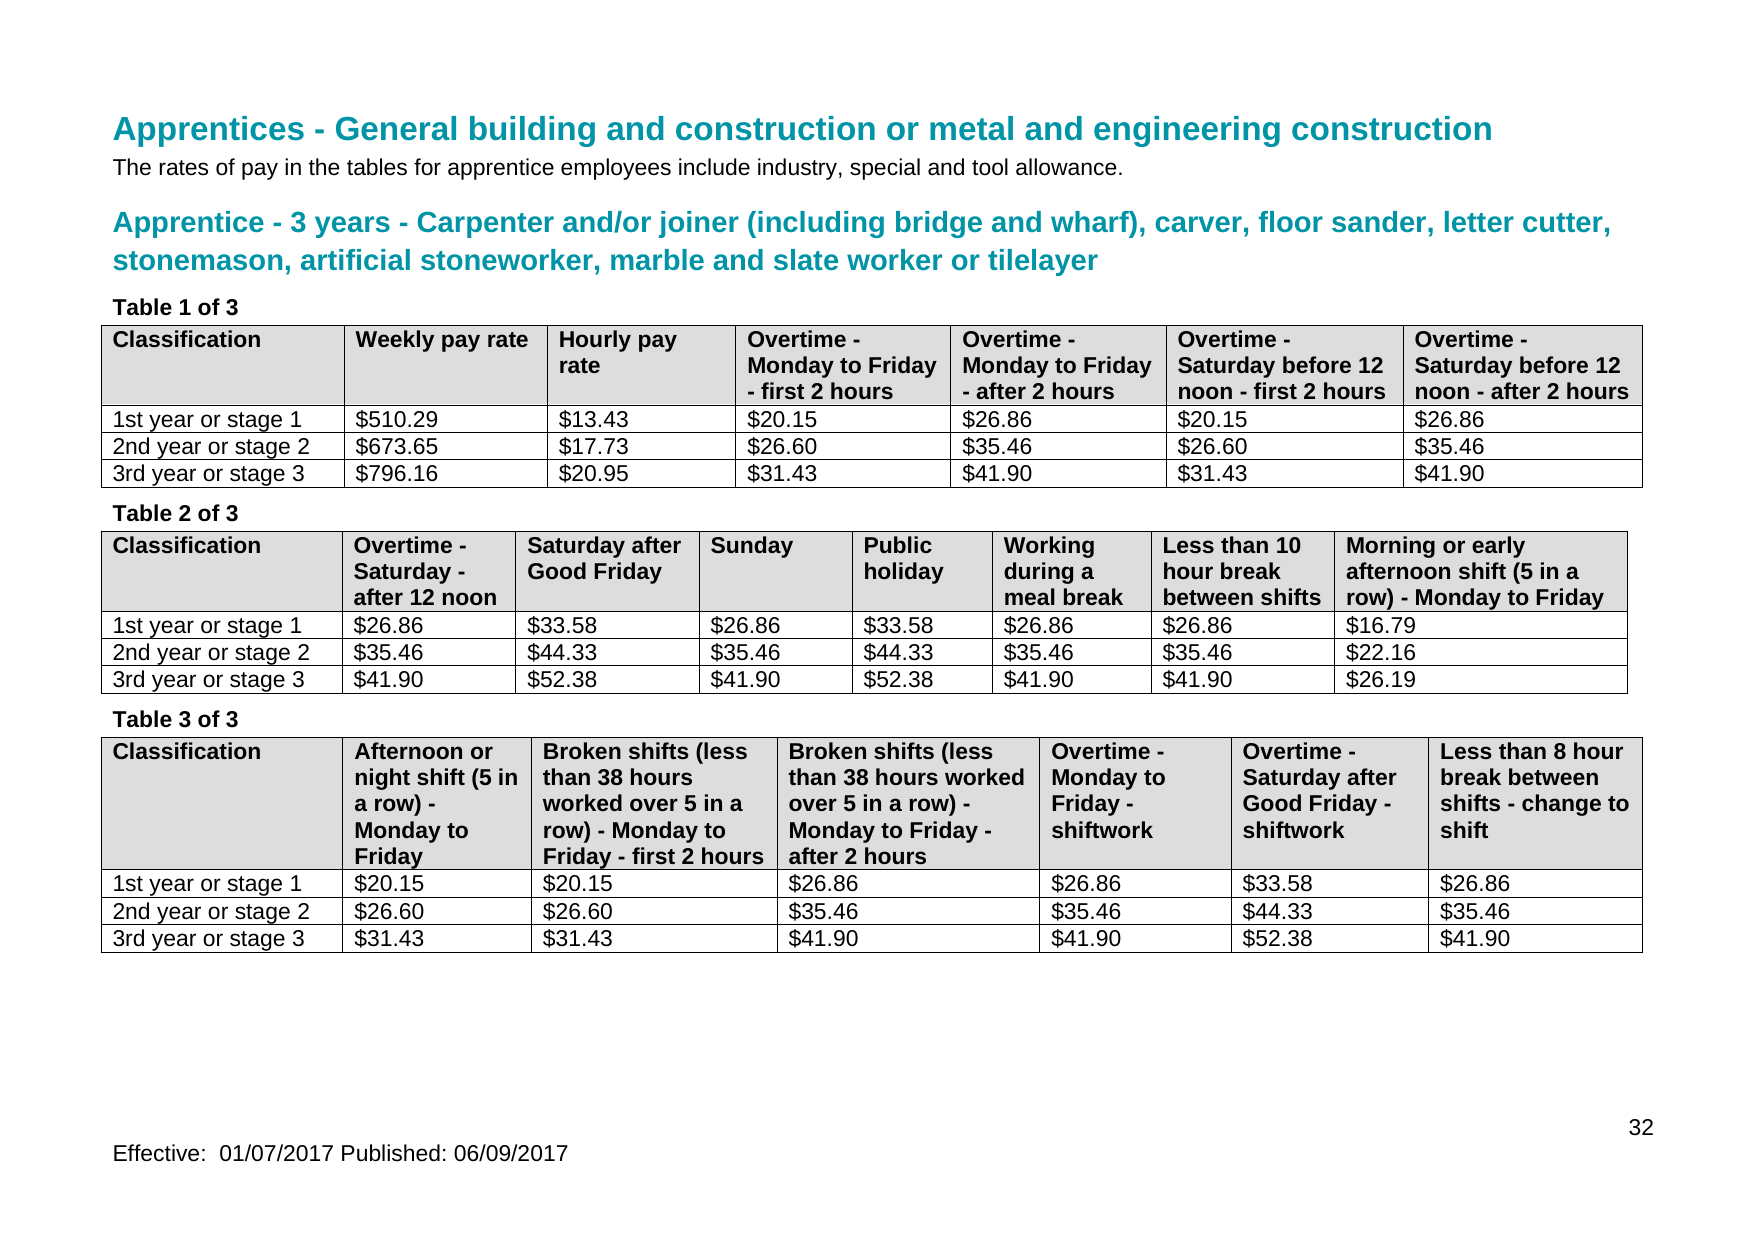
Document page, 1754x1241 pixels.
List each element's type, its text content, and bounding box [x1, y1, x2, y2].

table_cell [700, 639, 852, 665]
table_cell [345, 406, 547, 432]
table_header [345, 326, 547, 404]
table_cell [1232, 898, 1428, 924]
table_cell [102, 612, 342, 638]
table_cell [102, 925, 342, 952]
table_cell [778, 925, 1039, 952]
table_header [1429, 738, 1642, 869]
text Table 1 of 3 [112, 294, 1654, 321]
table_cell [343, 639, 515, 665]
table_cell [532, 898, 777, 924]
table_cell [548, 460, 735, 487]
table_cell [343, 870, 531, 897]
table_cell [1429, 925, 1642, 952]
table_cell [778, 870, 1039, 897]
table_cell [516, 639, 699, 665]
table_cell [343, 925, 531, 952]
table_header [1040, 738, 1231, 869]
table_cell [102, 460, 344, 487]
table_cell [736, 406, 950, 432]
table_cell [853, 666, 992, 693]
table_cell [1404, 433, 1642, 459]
subtitle Apprentice - 3 years - Carpenter and/or joiner (including bridge and wharf), carver, floor sander, letter cutter, stonemason, artificial stoneworker, marble and slate worker or tilelayer [112, 205, 1654, 277]
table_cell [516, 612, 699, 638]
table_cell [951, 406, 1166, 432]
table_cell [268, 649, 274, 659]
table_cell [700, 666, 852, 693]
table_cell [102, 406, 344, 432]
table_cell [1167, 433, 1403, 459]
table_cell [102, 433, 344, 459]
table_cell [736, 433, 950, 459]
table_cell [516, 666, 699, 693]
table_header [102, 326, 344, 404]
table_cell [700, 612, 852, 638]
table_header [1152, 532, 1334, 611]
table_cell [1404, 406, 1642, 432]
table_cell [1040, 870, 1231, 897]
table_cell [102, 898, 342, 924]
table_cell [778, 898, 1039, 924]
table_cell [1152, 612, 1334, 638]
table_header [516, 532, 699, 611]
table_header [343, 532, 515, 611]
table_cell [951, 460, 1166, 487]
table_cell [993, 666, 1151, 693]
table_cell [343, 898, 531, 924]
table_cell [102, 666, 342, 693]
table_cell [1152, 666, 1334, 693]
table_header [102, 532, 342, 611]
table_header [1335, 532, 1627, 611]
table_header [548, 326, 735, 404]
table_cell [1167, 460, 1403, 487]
subtitle Apprentices - General building and construction or metal and engineering construction [112, 109, 1654, 148]
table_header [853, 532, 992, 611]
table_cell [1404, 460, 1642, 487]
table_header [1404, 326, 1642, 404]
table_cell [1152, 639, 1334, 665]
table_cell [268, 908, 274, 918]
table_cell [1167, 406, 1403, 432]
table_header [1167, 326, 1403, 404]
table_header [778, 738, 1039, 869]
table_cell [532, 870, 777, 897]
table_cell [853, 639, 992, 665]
text Table 2 of 3 [112, 500, 1654, 527]
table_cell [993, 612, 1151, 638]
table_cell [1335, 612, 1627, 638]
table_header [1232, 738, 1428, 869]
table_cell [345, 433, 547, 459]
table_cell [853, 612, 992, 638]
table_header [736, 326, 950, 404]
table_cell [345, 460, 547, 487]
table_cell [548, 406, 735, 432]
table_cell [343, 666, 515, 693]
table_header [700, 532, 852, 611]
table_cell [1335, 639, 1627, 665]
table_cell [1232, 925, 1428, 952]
text Table 3 of 3 [112, 706, 1654, 733]
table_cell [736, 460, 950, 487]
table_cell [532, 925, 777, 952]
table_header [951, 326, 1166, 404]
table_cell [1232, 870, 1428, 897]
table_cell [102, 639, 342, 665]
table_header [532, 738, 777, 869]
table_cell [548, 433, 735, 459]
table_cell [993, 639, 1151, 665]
text The rates of pay in the tables for apprentice employees include industry, special and tool allowance. [112, 154, 1654, 180]
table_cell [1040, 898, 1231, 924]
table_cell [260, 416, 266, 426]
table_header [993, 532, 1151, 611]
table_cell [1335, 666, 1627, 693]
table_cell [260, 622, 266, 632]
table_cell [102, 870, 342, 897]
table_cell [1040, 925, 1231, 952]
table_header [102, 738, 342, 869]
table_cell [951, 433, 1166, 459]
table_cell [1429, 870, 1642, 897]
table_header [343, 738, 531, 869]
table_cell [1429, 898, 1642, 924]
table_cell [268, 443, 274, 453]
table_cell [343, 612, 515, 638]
